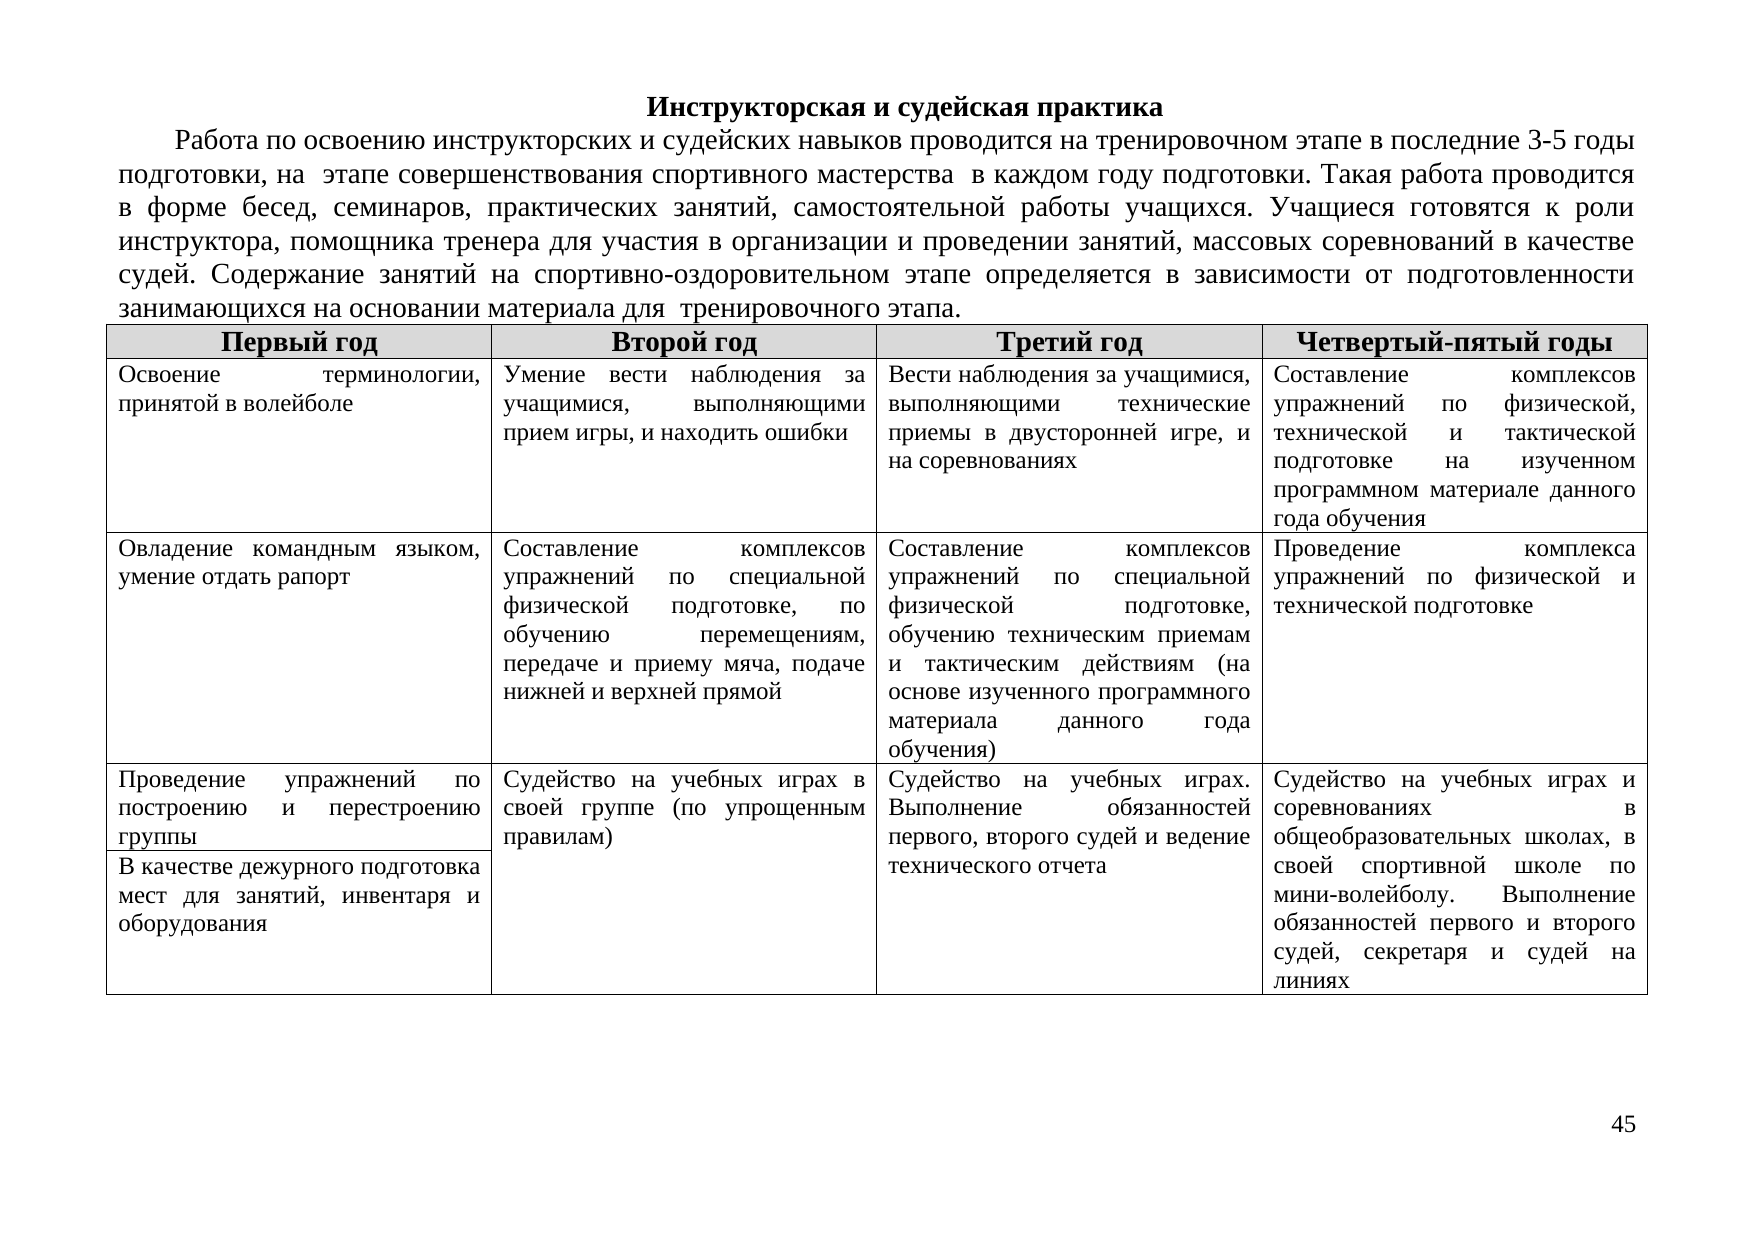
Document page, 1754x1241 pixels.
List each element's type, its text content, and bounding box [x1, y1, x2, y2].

table_cell Составление комплексов упражнений по специальной физической подготовке, по обучению перемещениям, передаче и приему мяча, подаче нижней и верхней прямой [492, 533, 876, 763]
table_cell Овладение командным языком, умение отдать рапорт [107, 533, 491, 763]
table_cell Вести наблюдения за учащимися, выполняющими технические приемы в двусторонней игре, и на соревнованиях [877, 359, 1262, 532]
table_cell Составление комплексов упражнений по физической, технической и тактической подготовке на изученном программном материале данного года обучения [1263, 359, 1647, 532]
table_cell Проведение упражнений по построению и перестроению группы [107, 764, 491, 850]
table_cell Судейство на учебных играх. Выполнение обязанностей первого, второго судей и ведение технического отчета [877, 764, 1262, 994]
table_cell Проведение комплекса упражнений по физической и технической подготовке [1263, 533, 1647, 763]
table_cell Умение вести наблюдения за учащимися, выполняющими прием игры, и находить ошибки [492, 359, 876, 532]
table_cell В качестве дежурного подготовка мест для занятий, инвентаря и оборудования [107, 851, 491, 994]
table_header Четвертый-пятый годы [1263, 325, 1647, 358]
text Работа по освоению инструкторских и судейских навыков проводится на тренировочном этапе в последние 3-5 годы подготовки, на этапе совершенствования спортивного мастерства в каждом году подготовки. Такая работа проводится в форме бесед, семинаров, практических занятий, самостоятельной работы учащихся. Учащиеся готовятся к роли инструктора, помощника тренера для участия в организации и проведении занятий, массовых соревнований в качестве судей. Содержание занятий на спортивно-оздоровительном этапе определяется в зависимости от подготовленности занимающихся на основании материала для тренировочного этапа. [118, 122, 1636, 323]
table_header Третий год [877, 325, 1262, 358]
table_cell Освоение терминологии, принятой в волейболе [107, 359, 491, 532]
table_header Первый год [107, 325, 491, 358]
table_cell Судейство на учебных играх в своей группе (по упрощенным правилам) [492, 764, 876, 994]
text Инструкторская и судейская практика [118, 89, 1636, 122]
table_header Второй год [492, 325, 876, 358]
table_cell Судейство на учебных играх и соревнованиях в общеобразовательных школах, в своей спортивной школе по мини-волейболу. Выполнение обязанностей первого и второго судей, секретаря и судей на линиях [1263, 764, 1647, 994]
table_cell Составление комплексов упражнений по специальной физической подготовке, обучению техническим приемам и тактическим действиям (на основе изученного программного материала данного года обучения) [877, 533, 1262, 763]
